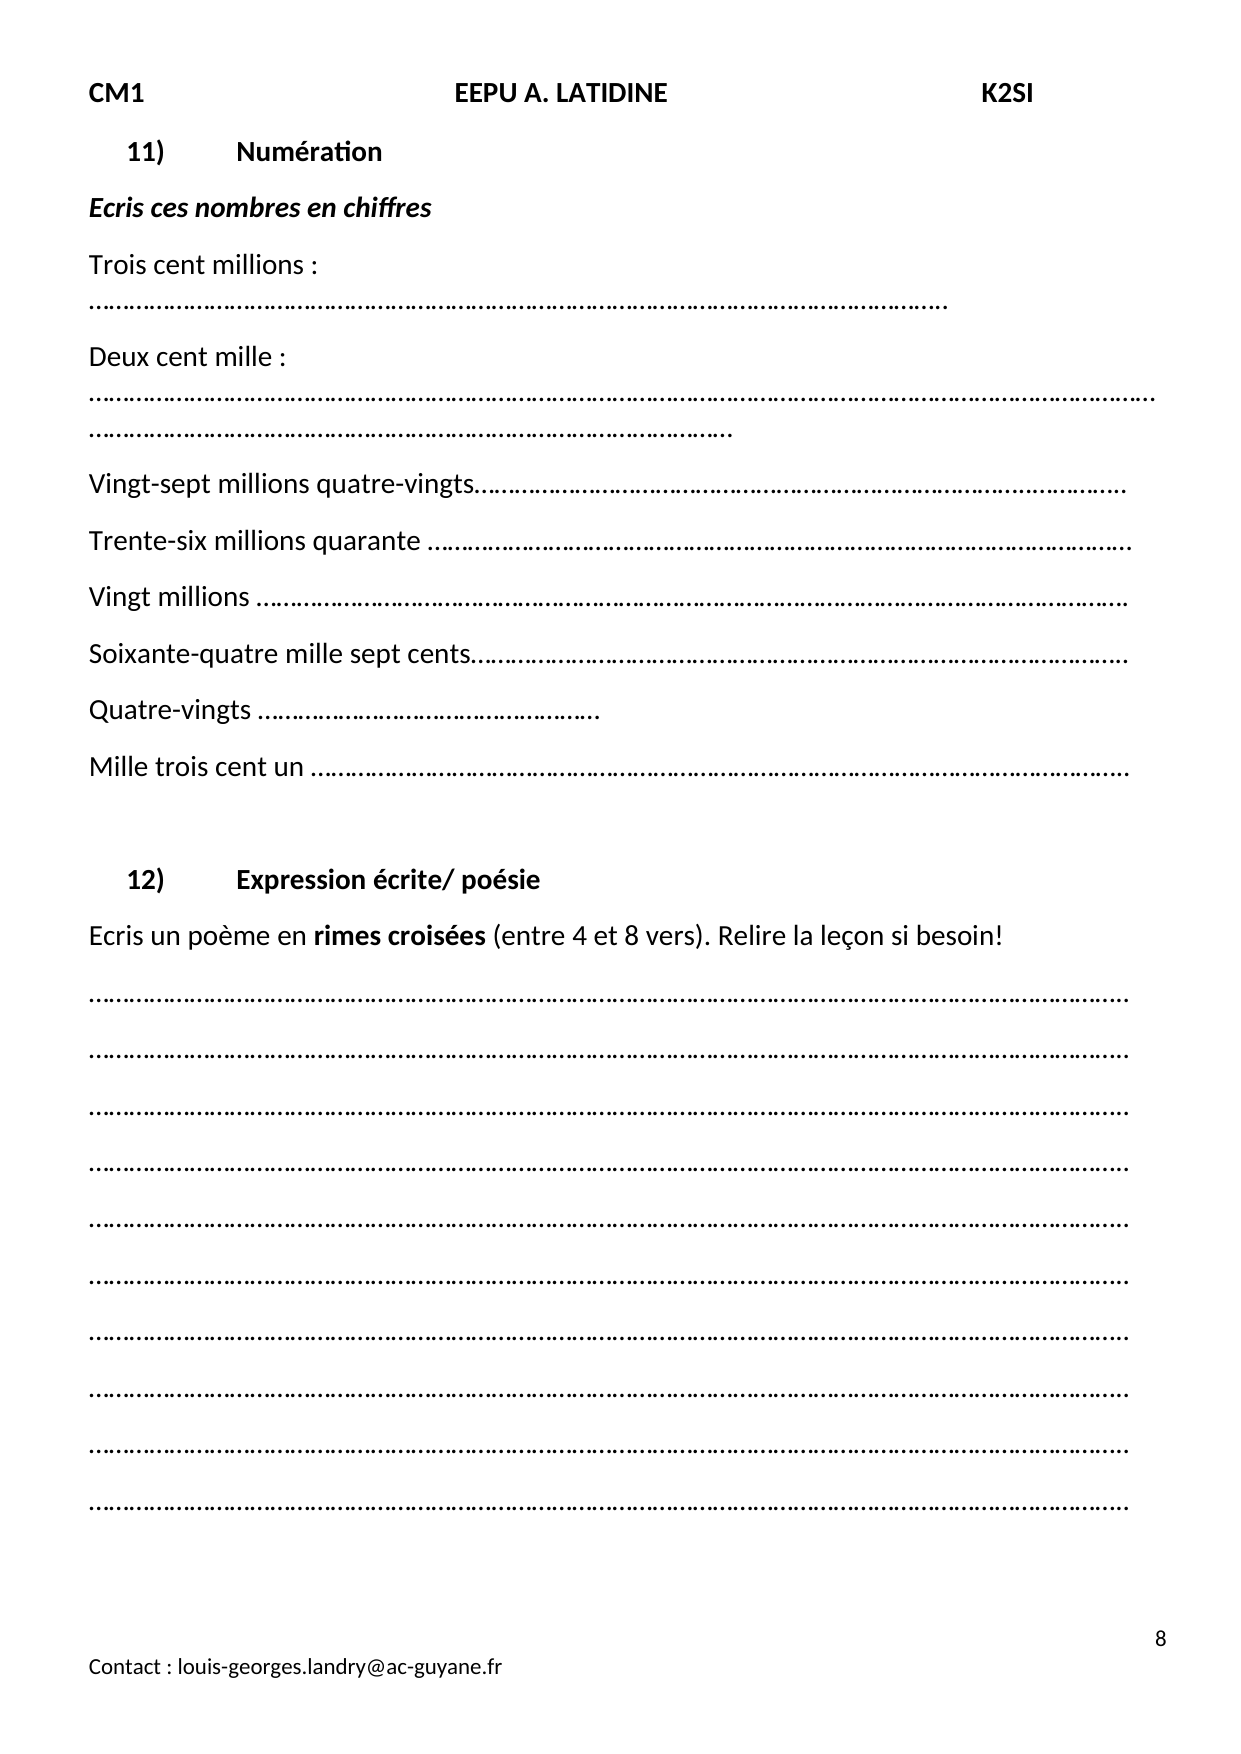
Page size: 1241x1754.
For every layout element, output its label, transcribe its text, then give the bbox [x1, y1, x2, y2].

text Mille trois cent un ………………………………………………………………………………………………………….. [89, 748, 1167, 783]
text Soixante-quatre mille sept cents…………………………………………………………………………………….. [89, 635, 1167, 671]
list Numération [126, 133, 1167, 168]
text Quatre-vingts …………………………………………… [89, 691, 1167, 727]
text ……………………………………………………………………………………………………………………………………….. [89, 1256, 1167, 1292]
text Vingt-sept millions quatre-vingts………………………………………………………………………..………….. [89, 466, 1167, 501]
text ……………………………………………………………………………………………………………………………………….. [89, 1143, 1167, 1179]
text ……………………………………………………………………………………………………………………………………….. [89, 1030, 1167, 1066]
list Expression écrite/ poésie [126, 861, 1167, 896]
text ……………………………………………………………………………………………………………………………………….. [89, 1482, 1167, 1517]
text ……………………………………………………………………………………………………………………………………….. [89, 1087, 1167, 1122]
text Trois cent millions : ……………………………………………………………………………………………………………….. [89, 246, 1167, 317]
text ……………………………………………………………………………………………………………………………………….. [89, 1425, 1167, 1461]
text Vingt millions …………………………………………………………………………………………………………………. [89, 578, 1167, 614]
text Ecris ces nombres en chiffres [89, 189, 1167, 225]
text Trente-six millions quarante …………………………………………………………………………………………… [89, 522, 1167, 558]
text Deux cent mille : ………………………………………………………………………………………………………………………………………………………………………………………………………………………………… [89, 338, 1167, 445]
text ……………………………………………………………………………………………………………………………………….. [89, 974, 1167, 1009]
text Ecris un poème en rimes croisées (entre 4 et 8 vers). Relire la leçon si besoin! [89, 917, 1167, 953]
text ……………………………………………………………………………………………………………………………………….. [89, 1312, 1167, 1348]
text ……………………………………………………………………………………………………………………………………….. [89, 1199, 1167, 1235]
text ……………………………………………………………………………………………………………………………………….. [89, 1369, 1167, 1404]
